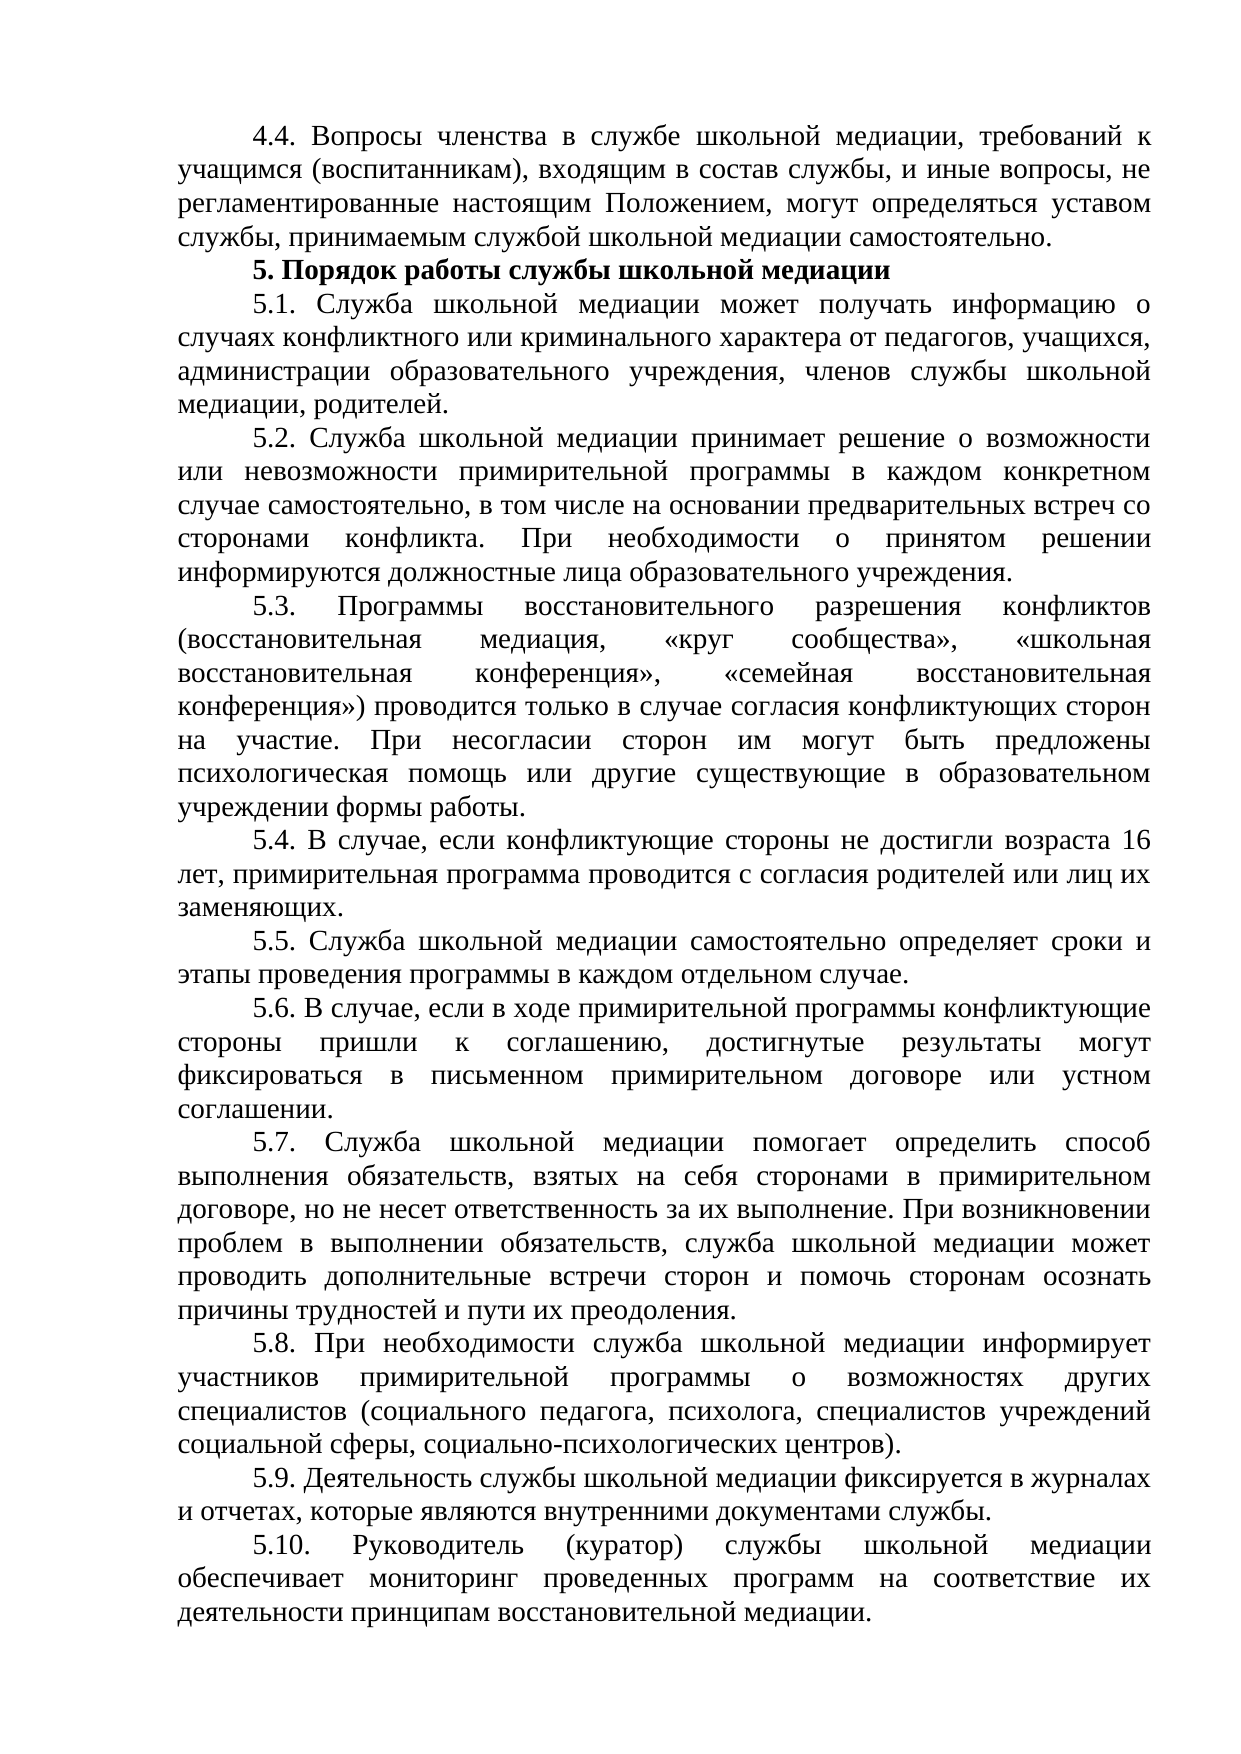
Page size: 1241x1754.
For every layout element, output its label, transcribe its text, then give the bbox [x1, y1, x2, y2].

text 5.1. Служба школьной медиации может получать информацию о случаях конфликтного или криминального характера от педагогов, учащихся, администрации образовательного учреждения, членов службы школьной медиации, родителей. [177, 286, 1152, 420]
text 5.10. Руководитель (куратор) службы школьной медиации обеспечивает мониторинг проведенных программ на соответствие их деятельности принципам восстановительной медиации. [177, 1527, 1152, 1627]
text 5.4. В случае, если конфликтующие стороны не достигли возраста 16 лет, примирительная программа проводится с согласия родителей или лиц их заменяющих. [177, 822, 1152, 923]
text 5. Порядок работы службы школьной медиации [177, 252, 1152, 286]
text 4.4. Вопросы членства в службе школьной медиации, требований к учащимся (воспитанникам), входящим в состав службы, и иные вопросы, не регламентированные настоящим Положением, могут определяться уставом службы, принимаемым службой школьной медиации самостоятельно. [177, 118, 1152, 252]
text 5.3. Программы восстановительного разрешения конфликтов (восстановительная медиация, «круг сообщества», «школьная восстановительная конференция», «семейная восстановительная конференция») проводится только в случае согласия конфликтующих сторон на участие. При несогласии сторон им могут быть предложены психологическая помощь или другие существующие в образовательном учреждении формы работы. [177, 588, 1152, 822]
text 5.2. Служба школьной медиации принимает решение о возможности или невозможности примирительной программы в каждом конкретном случае самостоятельно, в том числе на основании предварительных встреч со сторонами конфликта. При необходимости о принятом решении информируются должностные лица образовательного учреждения. [177, 420, 1152, 588]
text 5.6. В случае, если в ходе примирительной программы конфликтующие стороны пришли к соглашению, достигнутые результаты могут фиксироваться в письменном примирительном договоре или устном соглашении. [177, 990, 1152, 1124]
text 5.9. Деятельность службы школьной медиации фиксируется в журналах и отчетах, которые являются внутренними документами службы. [177, 1460, 1152, 1527]
text 5.5. Служба школьной медиации самостоятельно определяет сроки и этапы проведения программы в каждом отдельном случае. [177, 923, 1152, 990]
text 5.7. Служба школьной медиации помогает определить способ выполнения обязательств, взятых на себя сторонами в примирительном договоре, но не несет ответственность за их выполнение. При возникновении проблем в выполнении обязательств, служба школьной медиации может проводить дополнительные встречи сторон и помочь сторонам осознать причины трудностей и пути их преодоления. [177, 1124, 1152, 1326]
text 5.8. При необходимости служба школьной медиации информирует участников примирительной программы о возможностях других специалистов (социального педагога, психолога, специалистов учреждений социальной сферы, социально-психологических центров). [177, 1326, 1152, 1460]
